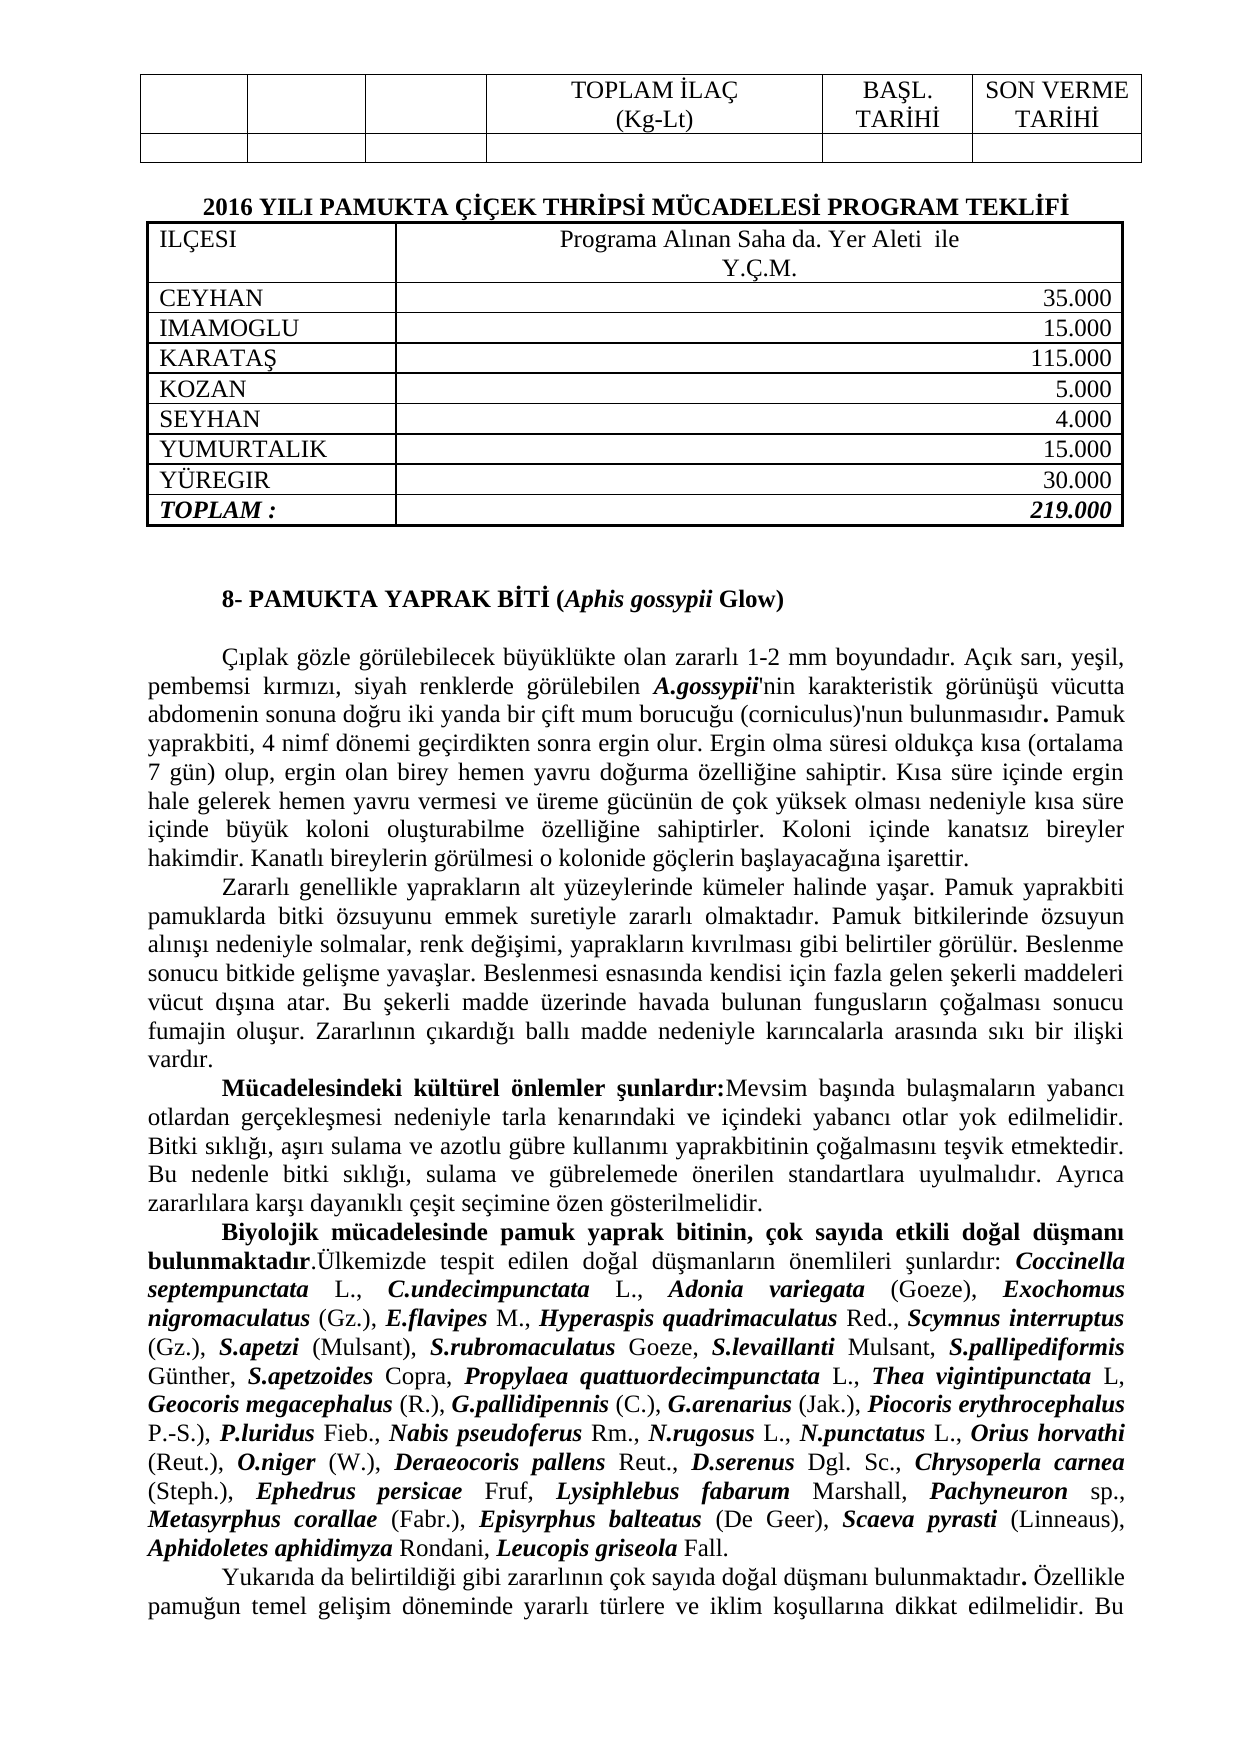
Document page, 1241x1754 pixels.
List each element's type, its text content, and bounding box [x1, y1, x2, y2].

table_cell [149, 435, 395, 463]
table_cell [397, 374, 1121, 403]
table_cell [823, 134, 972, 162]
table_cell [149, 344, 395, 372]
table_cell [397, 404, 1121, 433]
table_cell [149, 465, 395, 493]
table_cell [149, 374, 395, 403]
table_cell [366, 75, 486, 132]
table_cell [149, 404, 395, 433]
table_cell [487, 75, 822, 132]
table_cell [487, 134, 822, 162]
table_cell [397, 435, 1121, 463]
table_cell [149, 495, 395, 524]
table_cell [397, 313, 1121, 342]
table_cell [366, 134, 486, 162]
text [148, 1562, 1125, 1619]
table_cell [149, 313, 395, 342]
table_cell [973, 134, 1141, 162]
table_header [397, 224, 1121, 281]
text Biyolojik mücadelesinde pamuk yaprak bitinin, çok sayıda etkili doğal düşmanı bulunmaktadır.Ülkemizde tespit edilen doğal düşmanların önemlileri şunlardır: Coccinella septempunctata L., C.undecimpunctata L., Adonia variegata (Goeze), Exochomus nigromaculatus (Gz.), E.flavipes M., Hyperaspis quadrimaculatus Red., Scymnus interruptus (Gz.), S.apetzi (Mulsant), S.rubromaculatus Goeze, S.levaillanti Mulsant, S.pallipediformis Günther, S.apetzoides Copra, Propylaea quattuordecimpunctata L., Thea vigintipunctata L, Geocoris megacephalus (R.), G.pallidipennis (C.), G.arenarius (Jak.), Piocoris erythrocephalus P.-S.), P.luridus Fieb., Nabis pseudoferus Rm., N.rugosus L., N.punctatus L., Orius horvathi (Reut.), O.niger (W.), Deraeocoris pallens Reut., D.serenus Dgl. Sc., Chrysoperla carnea (Steph.), Ephedrus persicae Fruf, Lysiphlebus fabarum Marshall, Pachyneuron sp., Metasyrphus corallae (Fabr.), Episyrphus balteatus (De Geer), Scaeva pyrasti (Linneaus), Aphidoletes aphidimyza Rondani, Leucopis griseola Fall. [148, 1217, 1125, 1562]
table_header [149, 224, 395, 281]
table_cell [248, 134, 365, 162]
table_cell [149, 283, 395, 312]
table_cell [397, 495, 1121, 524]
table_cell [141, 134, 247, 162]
text 8- PAMUKTA YAPRAK BİTİ (Aphis gossypii Glow) [148, 584, 1125, 613]
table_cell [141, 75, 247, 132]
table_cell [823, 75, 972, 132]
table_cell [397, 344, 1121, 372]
text Mücadelesindeki kültürel önlemler şunlardır:Mevsim başında bulaşmaların yabancı otlardan gerçekleşmesi nedeniyle tarla kenarındaki ve içindeki yabancı otlar yok edilmelidir. Bitki sıklığı, aşırı sulama ve azotlu gübre kullanımı yaprakbitinin çoğalmasını teşvik etmektedir. Bu nedenle bitki sıklığı, sulama ve gübrelemede önerilen standartlara uyulmalıdır. Ayrıca zararlılara karşı dayanıklı çeşit seçimine özen gösterilmelidir. [148, 1073, 1125, 1217]
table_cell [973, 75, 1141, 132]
text 2016 YILI PAMUKTA ÇİÇEK THRİPSİ MÜCADELESİ PROGRAM TEKLİFİ [148, 192, 1125, 221]
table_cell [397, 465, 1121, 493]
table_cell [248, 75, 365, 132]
text Çıplak gözle görülebilecek büyüklükte olan zararlı 1-2 mm boyundadır. Açık sarı, yeşil, pembemsi kırmızı, siyah renklerde görülebilen A.gossypii'nin karakteristik görünüşü vücutta abdomenin sonuna doğru iki yanda bir çift mum borucuğu (corniculus)'nun bulunmasıdır. Pamuk yaprakbiti, 4 nimf dönemi geçirdikten sonra ergin olur. Ergin olma süresi oldukça kısa (ortalama 7 gün) olup, ergin olan birey hemen yavru doğurma özelliğine sahiptir. Kısa süre içinde ergin hale gelerek hemen yavru vermesi ve üreme gücünün de çok yüksek olması nedeniyle kısa süre içinde büyük koloni oluşturabilme özelliğine sahiptirler. Koloni içinde kanatsız bireyler hakimdir. Kanatlı bireylerin görülmesi o kolonide göçlerin başlayacağına işarettir. [148, 642, 1125, 872]
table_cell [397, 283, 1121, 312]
text Zararlı genellikle yaprakların alt yüzeylerinde kümeler halinde yaşar. Pamuk yaprakbiti pamuklarda bitki özsuyunu emmek suretiyle zararlı olmaktadır. Pamuk bitkilerinde özsuyun alınışı nedeniyle solmalar, renk değişimi, yaprakların kıvrılması gibi belirtiler görülür. Beslenme sonucu bitkide gelişme yavaşlar. Beslenmesi esnasında kendisi için fazla gelen şekerli maddeleri vücut dışına atar. Bu şekerli madde üzerinde havada bulunan fungusların çoğalması sonucu fumajin oluşur. Zararlının çıkardığı ballı madde nedeniyle karıncalarla arasında sıkı bir ilişki vardır. [148, 872, 1125, 1073]
